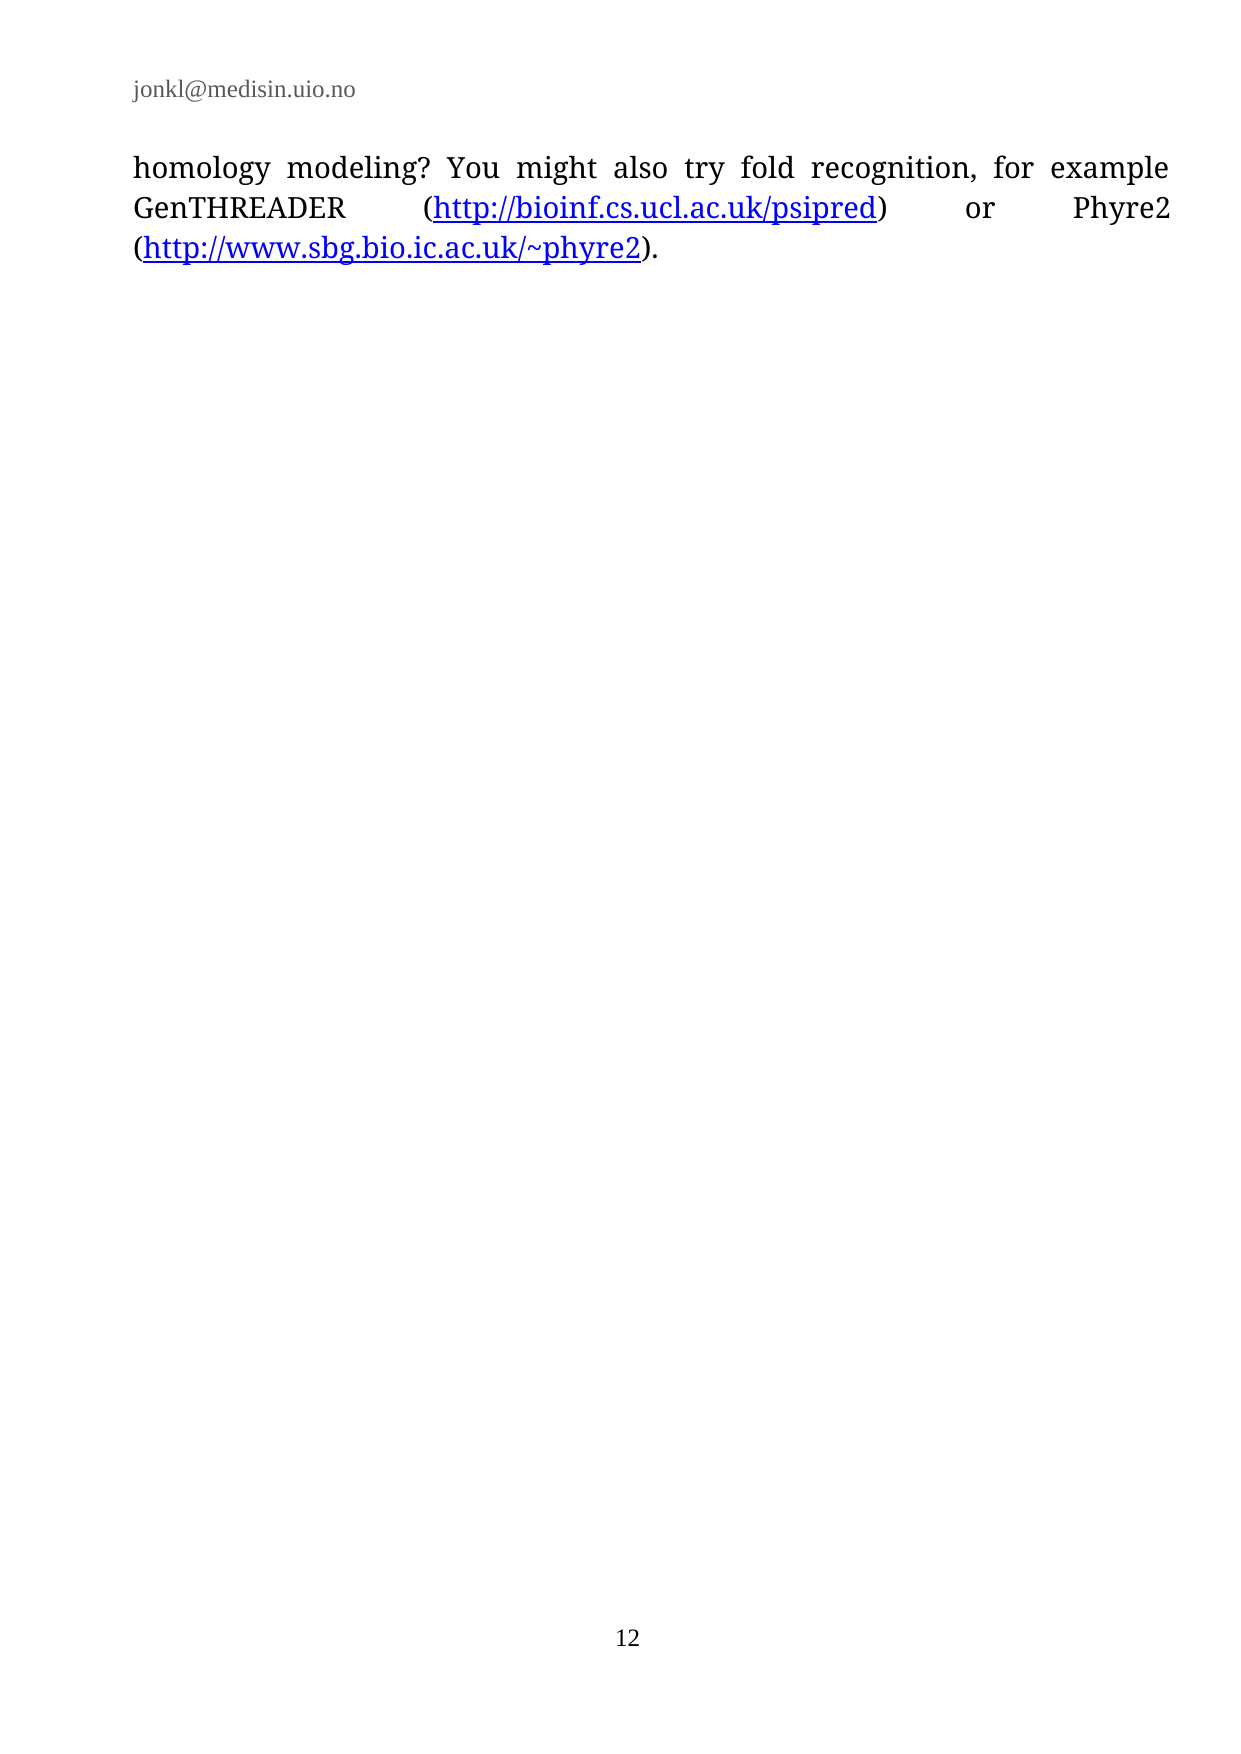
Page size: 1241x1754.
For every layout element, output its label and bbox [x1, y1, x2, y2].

list [95, 148, 1171, 267]
